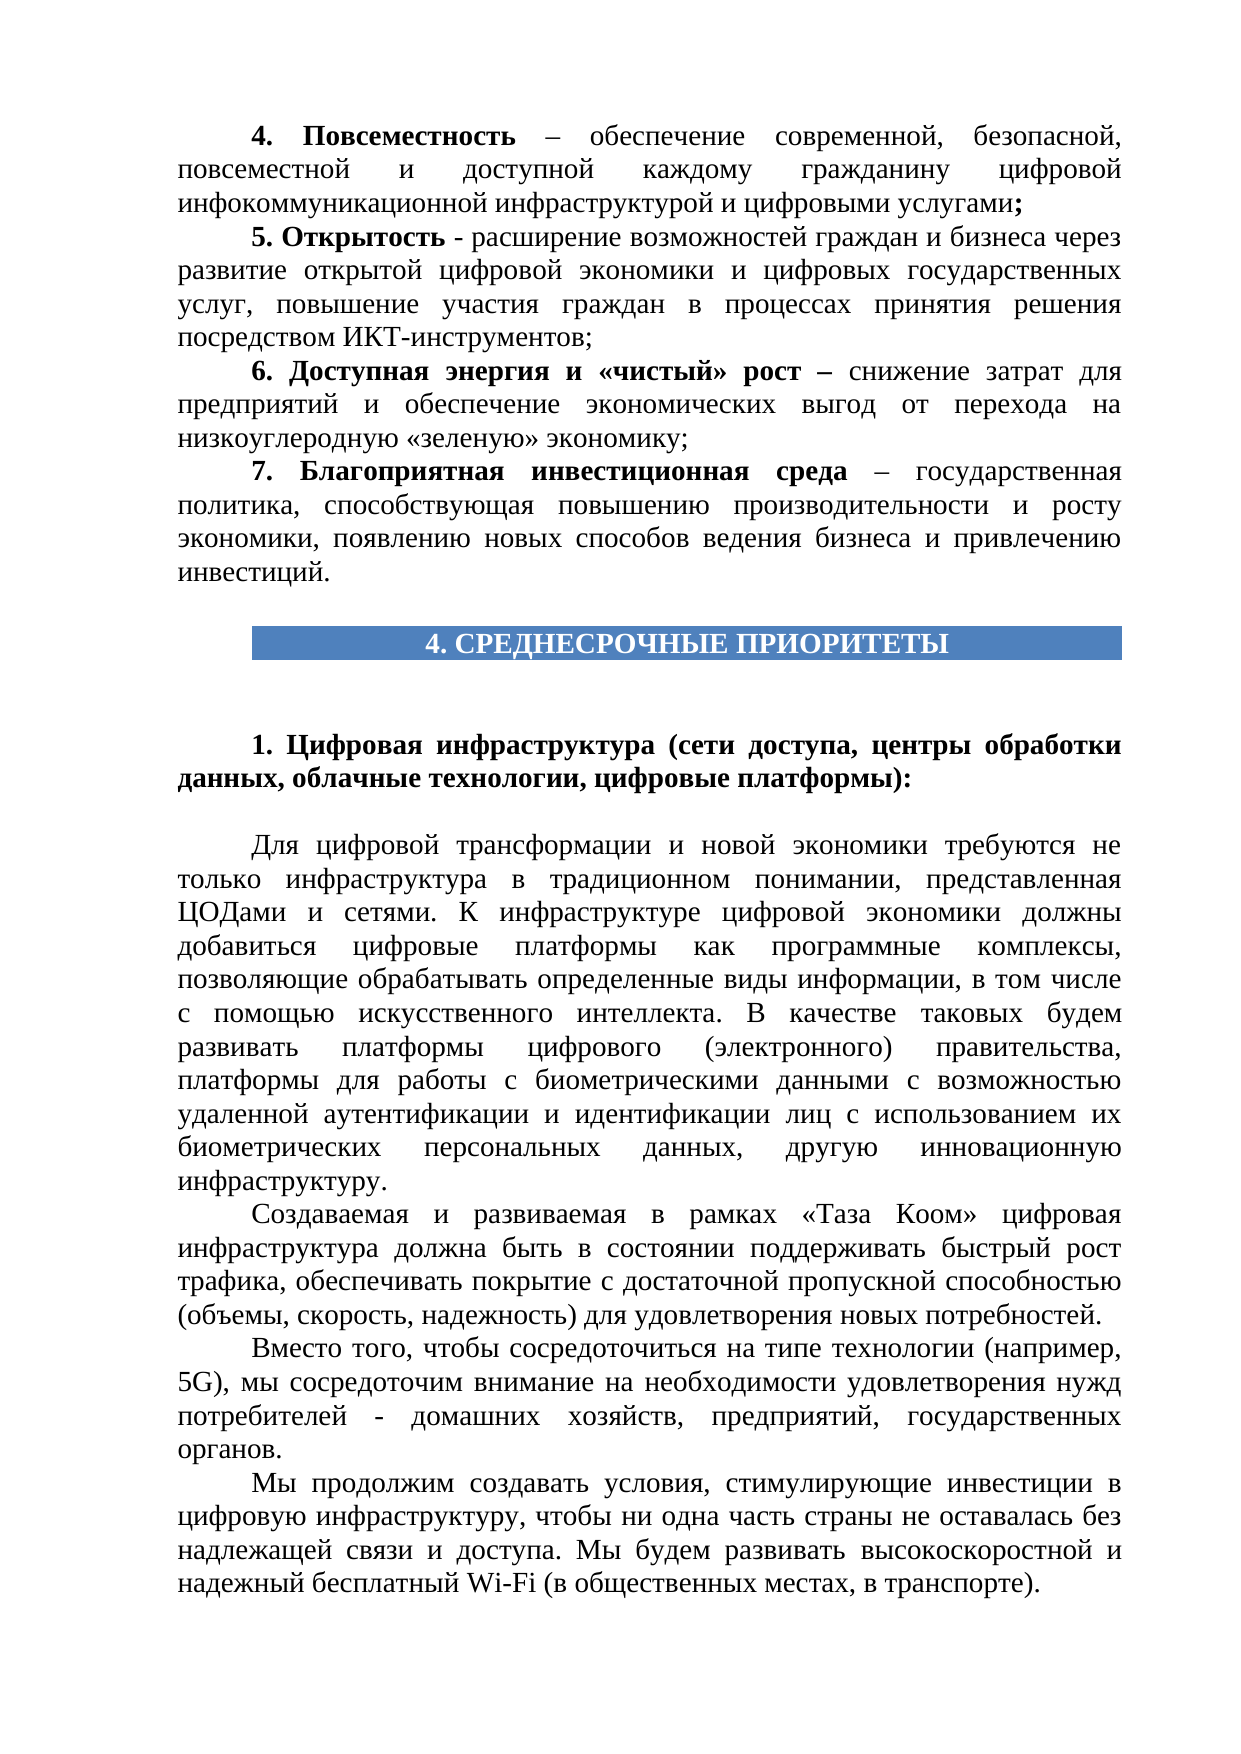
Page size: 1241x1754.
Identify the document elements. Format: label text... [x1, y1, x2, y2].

text 7. Благоприятная инвестиционная среда – государственная политика, способствующая повышению производительности и росту экономики, появлению новых способов ведения бизнеса и привлечению инвестиций. [177, 453, 1122, 588]
text 6. Доступная энергия и «чистый» рост – снижение затрат для предприятий и обеспечение экономических выгод от перехода на низкоуглеродную «зеленую» экономику; [177, 353, 1122, 453]
text 5. Открытость - расширение возможностей граждан и бизнеса через развитие открытой цифровой экономики и цифровых государственных услуг, повышение участия граждан в процессах принятия решения посредством ИКТ-инструментов; [177, 219, 1122, 353]
text Для цифровой трансформации и новой экономики требуются не только инфраструктура в традиционном понимании, представленная ЦОДами и сетями. К инфраструктуре цифровой экономики должны добавиться цифровые платформы как программные комплексы, позволяющие обрабатывать определенные виды информации, в том числе с помощью искусственного интеллекта. В качестве таковых будем развивать платформы цифрового (электронного) правительства, платформы для работы с биометрическими данными с возможностью удаленной аутентификации и идентификации лиц с использованием их биометрических персональных данных, другую инновационную инфраструктуру. [177, 827, 1122, 1196]
text Создаваемая и развиваемая в рамках «Таза Коом» цифровая инфраструктура должна быть в состоянии поддерживать быстрый рост трафика, обеспечивать покрытие с достаточной пропускной способностью (объемы, скорость, надежность) для удовлетворения новых потребностей. [177, 1196, 1122, 1331]
text 4. Повсеместность – обеспечение современной, безопасной, повсеместной и доступной каждому гражданину цифровой инфокоммуникационной инфраструктурой и цифровыми услугами; [177, 118, 1122, 219]
text Мы продолжим создавать условия, стимулирующие инвестиции в цифровую инфраструктуру, чтобы ни одна часть страны не оставалась без надлежащей связи и доступа. Мы будем развивать высокоскоростной и надежный бесплатный Wi-Fi (в общественных местах, в транспорте). [177, 1465, 1122, 1599]
text Вместо того, чтобы сосредоточиться на типе технологии (например, 5G), мы сосредоточим внимание на необходимости удовлетворения нужд потребителей - домашних хозяйств, предприятий, государственных органов. [177, 1331, 1122, 1465]
text 4. СРЕДНЕСРОЧНЫЕ ПРИОРИТЕТЫ [252, 626, 1122, 660]
text 1. Цифровая инфраструктура (сети доступа, центры обработки данных, облачные технологии, цифровые платформы): [177, 727, 1122, 794]
